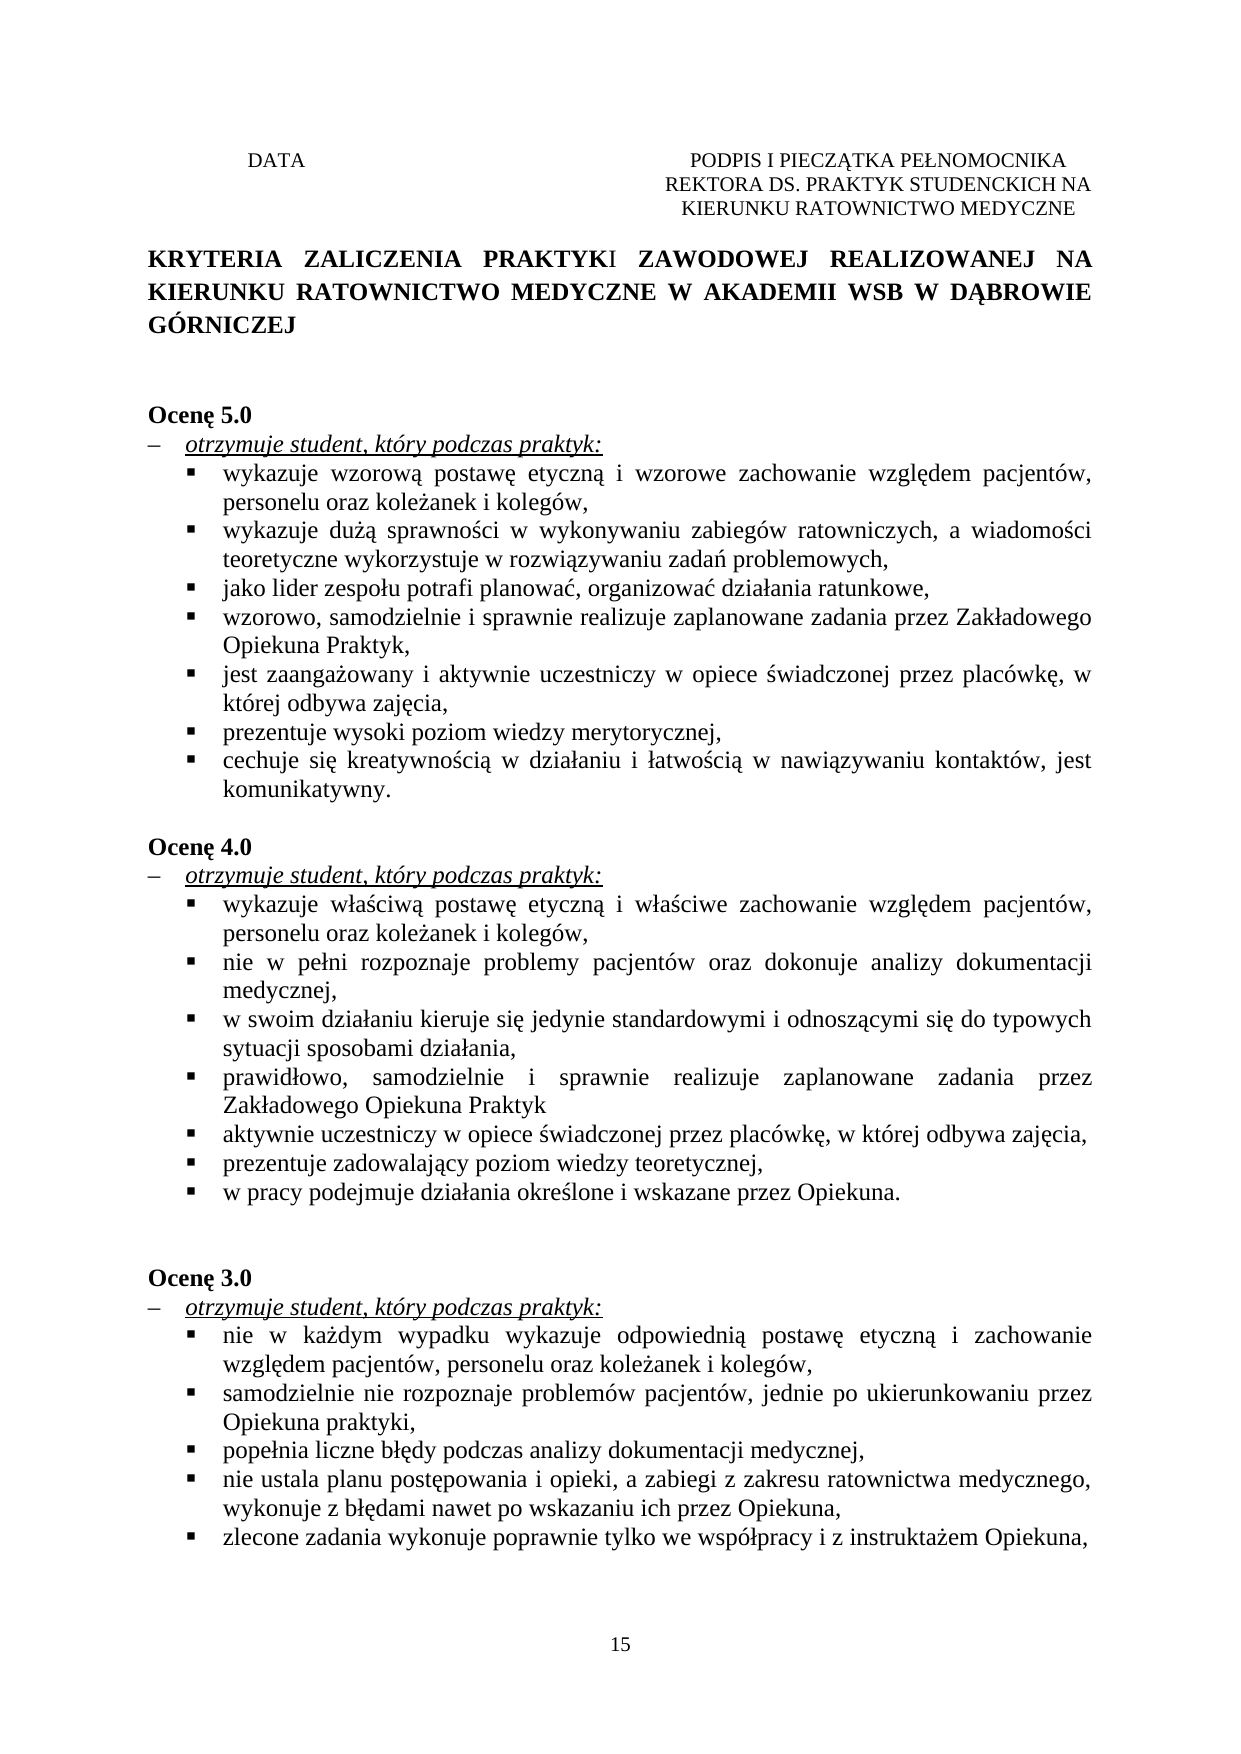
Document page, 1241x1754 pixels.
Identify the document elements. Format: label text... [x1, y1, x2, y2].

list wykazuje dużą sprawności w wykonywaniu zabiegów ratowniczych, a wiadomości teoretyczne wykorzystuje w rozwiązywaniu zadań problemowych, [185, 515, 1093, 573]
list aktywnie uczestniczy w opiece świadczonej przez placówkę, w której odbywa zajęcia, [185, 1119, 1093, 1148]
list jest zaangażowany i aktywnie uczestniczy w opiece świadczonej przez placówkę, w której odbywa zajęcia, [185, 659, 1093, 717]
text Ocenę 4.0 [148, 832, 1093, 860]
list otrzymuje student, który podczas praktyk: [148, 860, 1093, 889]
list zlecone zadania wykonuje poprawnie tylko we współpracy i z instruktażem Opiekuna, [185, 1522, 1093, 1550]
list w pracy podejmuje działania określone i wskazane przez Opiekuna. [185, 1177, 1093, 1205]
list wykazuje właściwą postawę etyczną i właściwe zachowanie względem pacjentów, personelu oraz koleżanek i kolegów, [185, 889, 1093, 947]
list nie w pełni rozpoznaje problemy pacjentów oraz dokonuje analizy dokumentacji medycznej, [185, 947, 1093, 1004]
list otrzymuje student, który podczas praktyk: [148, 1292, 1093, 1320]
text Ocenę 5.0 [148, 400, 1093, 429]
list w swoim działaniu kieruje się jedynie standardowymi i odnoszącymi się do typowych sytuacji sposobami działania, [185, 1004, 1093, 1062]
list prezentuje zadowalający poziom wiedzy teoretycznej, [185, 1148, 1093, 1177]
list wzorowo, samodzielnie i sprawnie realizuje zaplanowane zadania przez Zakładowego Opiekuna Praktyk, [185, 602, 1093, 659]
list popełnia liczne błędy podczas analizy dokumentacji medycznej, [185, 1435, 1093, 1464]
list nie ustala planu postępowania i opieki, a zabiegi z zakresu ratownictwa medycznego, wykonuje z błędami nawet po wskazaniu ich przez Opiekuna, [185, 1464, 1093, 1522]
text KRYTERIA ZALICZENIA PRAKTYKI ZAWODOWEJ REALIZOWANEJ NA KIERUNKU RATOWNICTWO MEDYCZNE W AKADEMII WSB W DĄBROWIE GÓRNICZEJ [148, 244, 1093, 339]
list prezentuje wysoki poziom wiedzy merytorycznej, [185, 717, 1093, 745]
list cechuje się kreatywnością w działaniu i łatwością w nawiązywaniu kontaktów, jest komunikatywny. [185, 745, 1093, 803]
list samodzielnie nie rozpoznaje problemów pacjentów, jednie po ukierunkowaniu przez Opiekuna praktyki, [185, 1378, 1093, 1435]
text DATA PODPIS I PIECZĄTKA PEŁNOMOCNIKA REKTORA DS. PRAKTYK STUDENCKICH NA KIERUNKU RATOWNICTWO MEDYCZNE [221, 148, 1093, 220]
list wykazuje wzorową postawę etyczną i wzorowe zachowanie względem pacjentów, personelu oraz koleżanek i kolegów, [185, 458, 1093, 515]
list nie w każdym wypadku wykazuje odpowiednią postawę etyczną i zachowanie względem pacjentów, personelu oraz koleżanek i kolegów, [185, 1320, 1093, 1378]
list jako lider zespołu potrafi planować, organizować działania ratunkowe, [185, 573, 1093, 602]
list otrzymuje student, który podczas praktyk: [148, 429, 1093, 458]
text Ocenę 3.0 [148, 1263, 1093, 1292]
list prawidłowo, samodzielnie i sprawnie realizuje zaplanowane zadania przez Zakładowego Opiekuna Praktyk [185, 1062, 1093, 1119]
